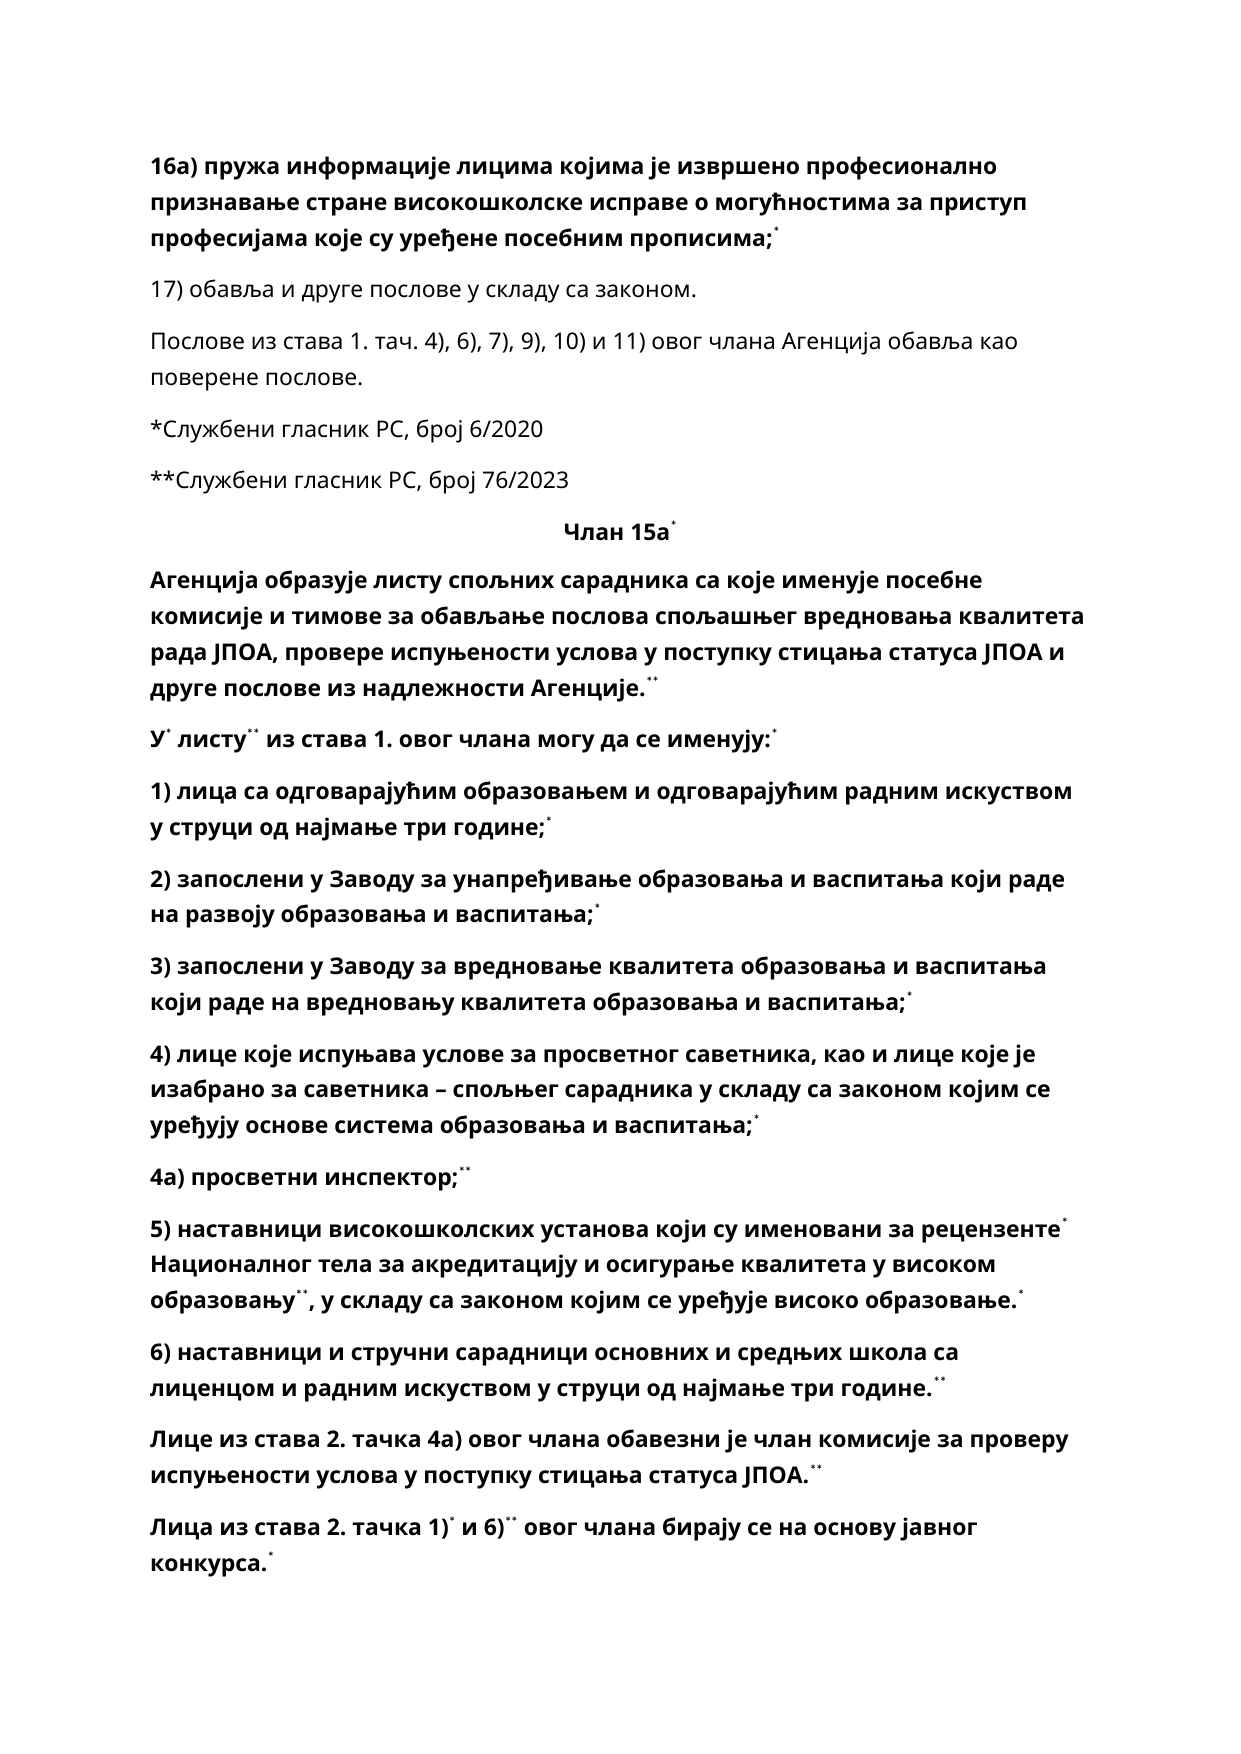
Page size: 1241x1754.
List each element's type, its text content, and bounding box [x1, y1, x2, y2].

text 16а) пружа информације лицима којима је извршено професионално признавање стране високошколске исправе о могућностима за приступ професијама које су уређене посебним прописима;* [150, 150, 1090, 253]
text Члан 15а* [150, 516, 1090, 547]
text 2) запослени у Заводу за унапређивање образовања и васпитања који раде на развоју образовања и васпитања;* [150, 862, 1090, 930]
text 4а) просветни инспектор;** [150, 1161, 1090, 1192]
text 5) наставници високошколских установа који су именовани за рецензенте* Националног тела за акредитацију и осигурање квалитета у високом образовању**, у складу са законом којим се уређује високо образовање.* [150, 1212, 1090, 1316]
text Послове из става 1. тач. 4), 6), 7), 9), 10) и 11) овог члана Агенција обавља као поверене послове. [150, 325, 1090, 392]
text *Службени гласник РС, број 6/2020 [150, 412, 1090, 444]
text 6) наставници и стручни сарадници основних и средњих школа са лиценцом и радним искуством у струци од најмање три године.** [150, 1336, 1090, 1403]
text У* листу** из става 1. овог члана могу да се именују:* [150, 723, 1090, 755]
text Агенција образује листу спољних сарадника са које именује посебне комисије и тимове за обављање послова спољашњег вредновања квалитета рада ЈПОА, провере испуњености услова у поступку стицања статуса ЈПОА и друге послове из надлежности Агенције.** [150, 564, 1090, 703]
text 1) лица са одговарајућим образовањем и одговарајућим радним искуством у струци од најмање три године;* [150, 775, 1090, 842]
text 4) лице које испуњава услове за просветног саветника, као и лице које је изабрано за саветника – спољњег сарадника у складу са законом којим се уређују основе система образовања и васпитања;* [150, 1037, 1090, 1141]
text Лица из става 2. тачка 1)* и 6)** овог члана бирају се на основу јавног конкурса.* [150, 1511, 1090, 1578]
text 17) обавља и друге послове у складу са законом. [150, 273, 1090, 305]
text **Службени гласник РС, број 76/2023 [150, 464, 1090, 495]
text 3) запослени у Заводу за вредновање квалитета образовања и васпитања који раде на вредновању квалитета образовања и васпитања;* [150, 950, 1090, 1017]
text Лице из става 2. тачка 4а) овог члана обавезни је члан комисије за проверу испуњености услова у поступку стицања статуса ЈПОА.** [150, 1423, 1090, 1491]
